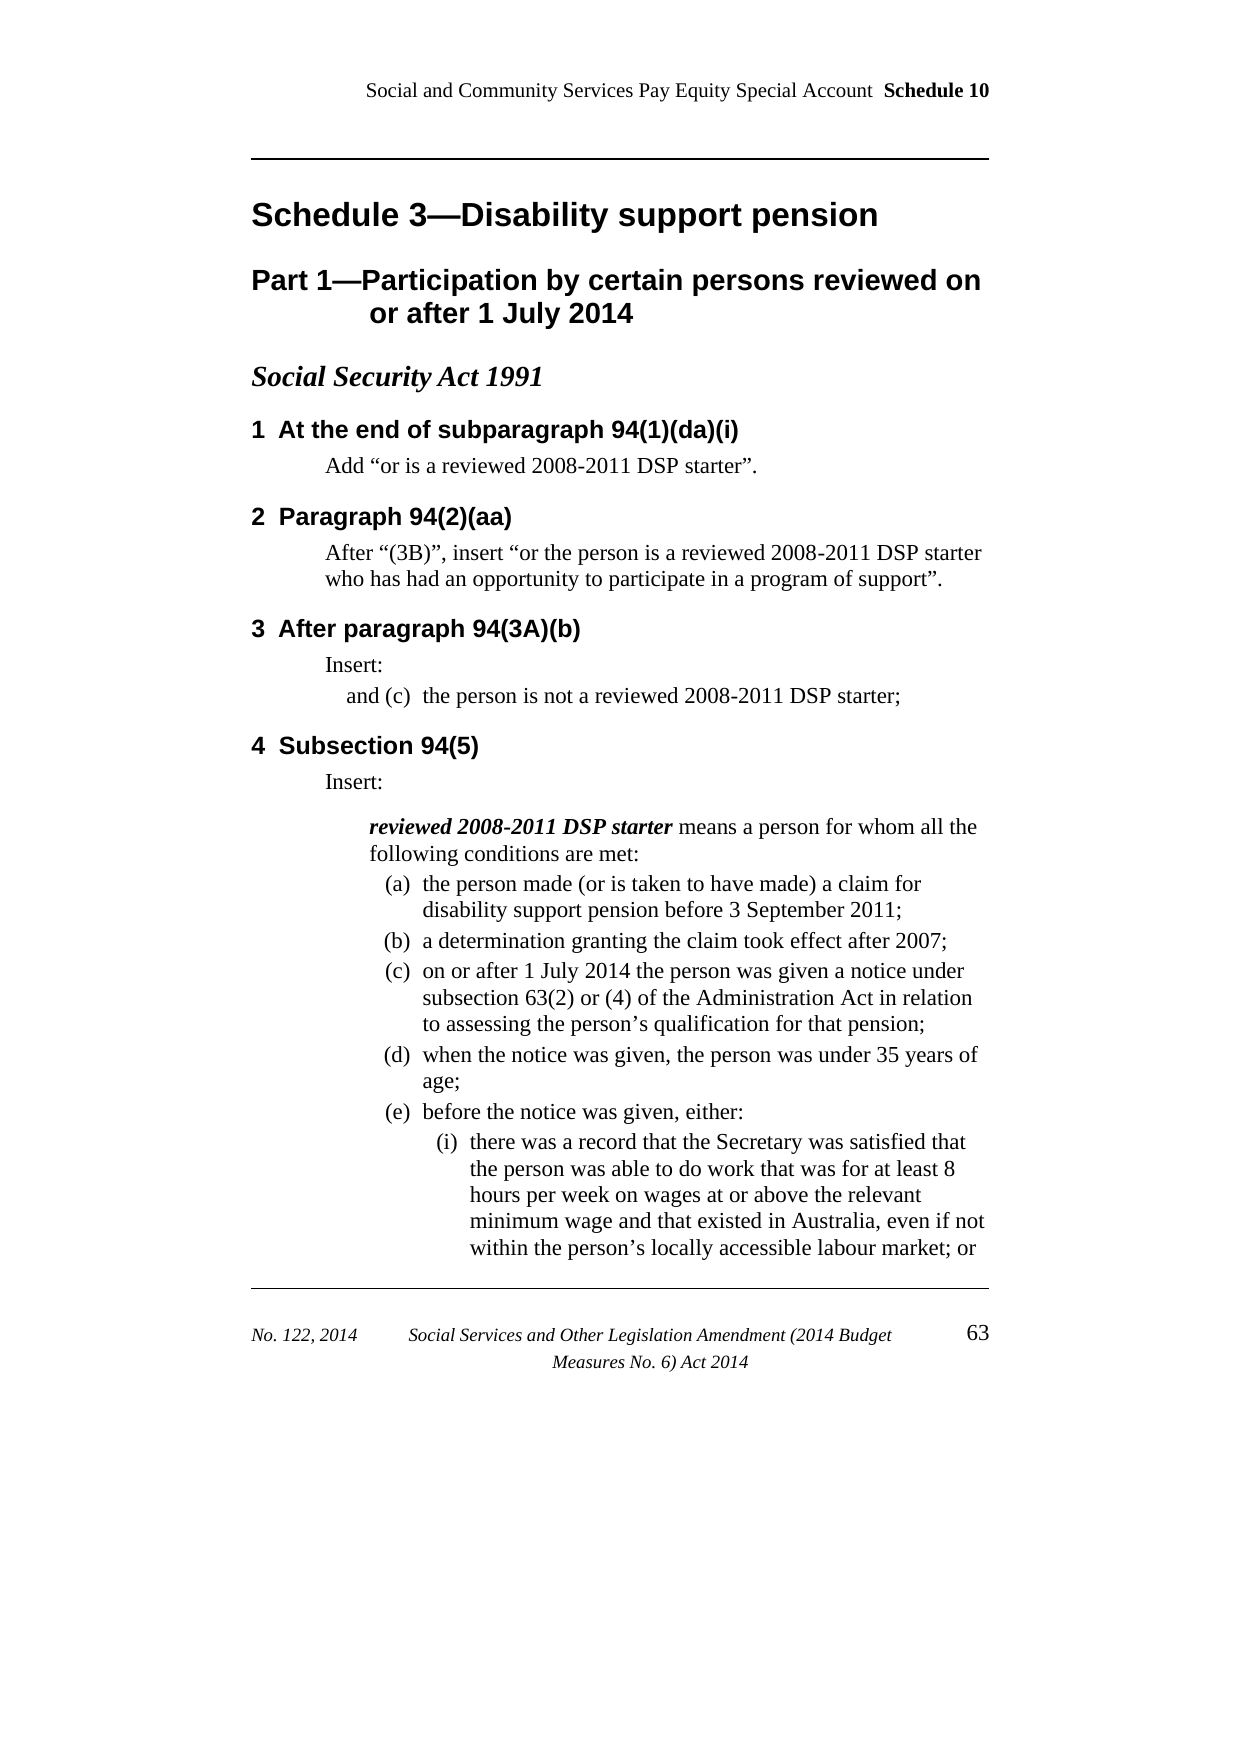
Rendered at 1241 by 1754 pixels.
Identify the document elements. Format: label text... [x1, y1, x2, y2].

text 2 Paragraph 94(2)(aa) [251, 502, 989, 530]
text (d) when the notice was given, the person was under 35 years of age; [251, 1041, 989, 1093]
text After “(3B)”, insert “or the person is a reviewed 2008-2011 DSP starter who has had an opportunity to participate in a program of support”. [325, 539, 989, 591]
text Add “or is a reviewed 2008-2011 DSP starter”. [325, 452, 989, 479]
text and (c) the person is not a reviewed 2008-2011 DSP starter; [251, 682, 989, 708]
text Social Security Act 1991 [251, 359, 989, 392]
text reviewed 2008-2011 DSP starter means a person for whom all the following conditions are met: [369, 813, 989, 866]
text Part 1—Participation by certain persons reviewed on or after 1 July 2014 [251, 262, 989, 329]
text (e) before the notice was given, either: [251, 1098, 989, 1124]
text (a) the person made (or is taken to have made) a claim for disability support pension before 3 September 2011; [251, 870, 989, 923]
text Insert: [325, 768, 989, 794]
text Schedule 3—Disability support pension [251, 195, 989, 233]
text 3 After paragraph 94(3A)(b) [251, 614, 989, 643]
text 1 At the end of subparagraph 94(1)(da)(i) [251, 415, 989, 444]
text (b) a determination granting the claim took effect after 2007; [251, 927, 989, 953]
text (i) there was a record that the Secretary was satisfied that the person was able to do work that was for at least 8 hours per week on wages at or above the relevant minimum wage and that existed in Australia, even if not within the person’s locally accessible labour market; or [251, 1128, 989, 1260]
text 4 Subsection 94(5) [251, 731, 989, 760]
text (c) on or after 1 July 2014 the person was given a notice under subsection 63(2) or (4) of the Administration Act in relation to assessing the person’s qualification for that pension; [251, 958, 989, 1037]
text Insert: [325, 651, 989, 678]
